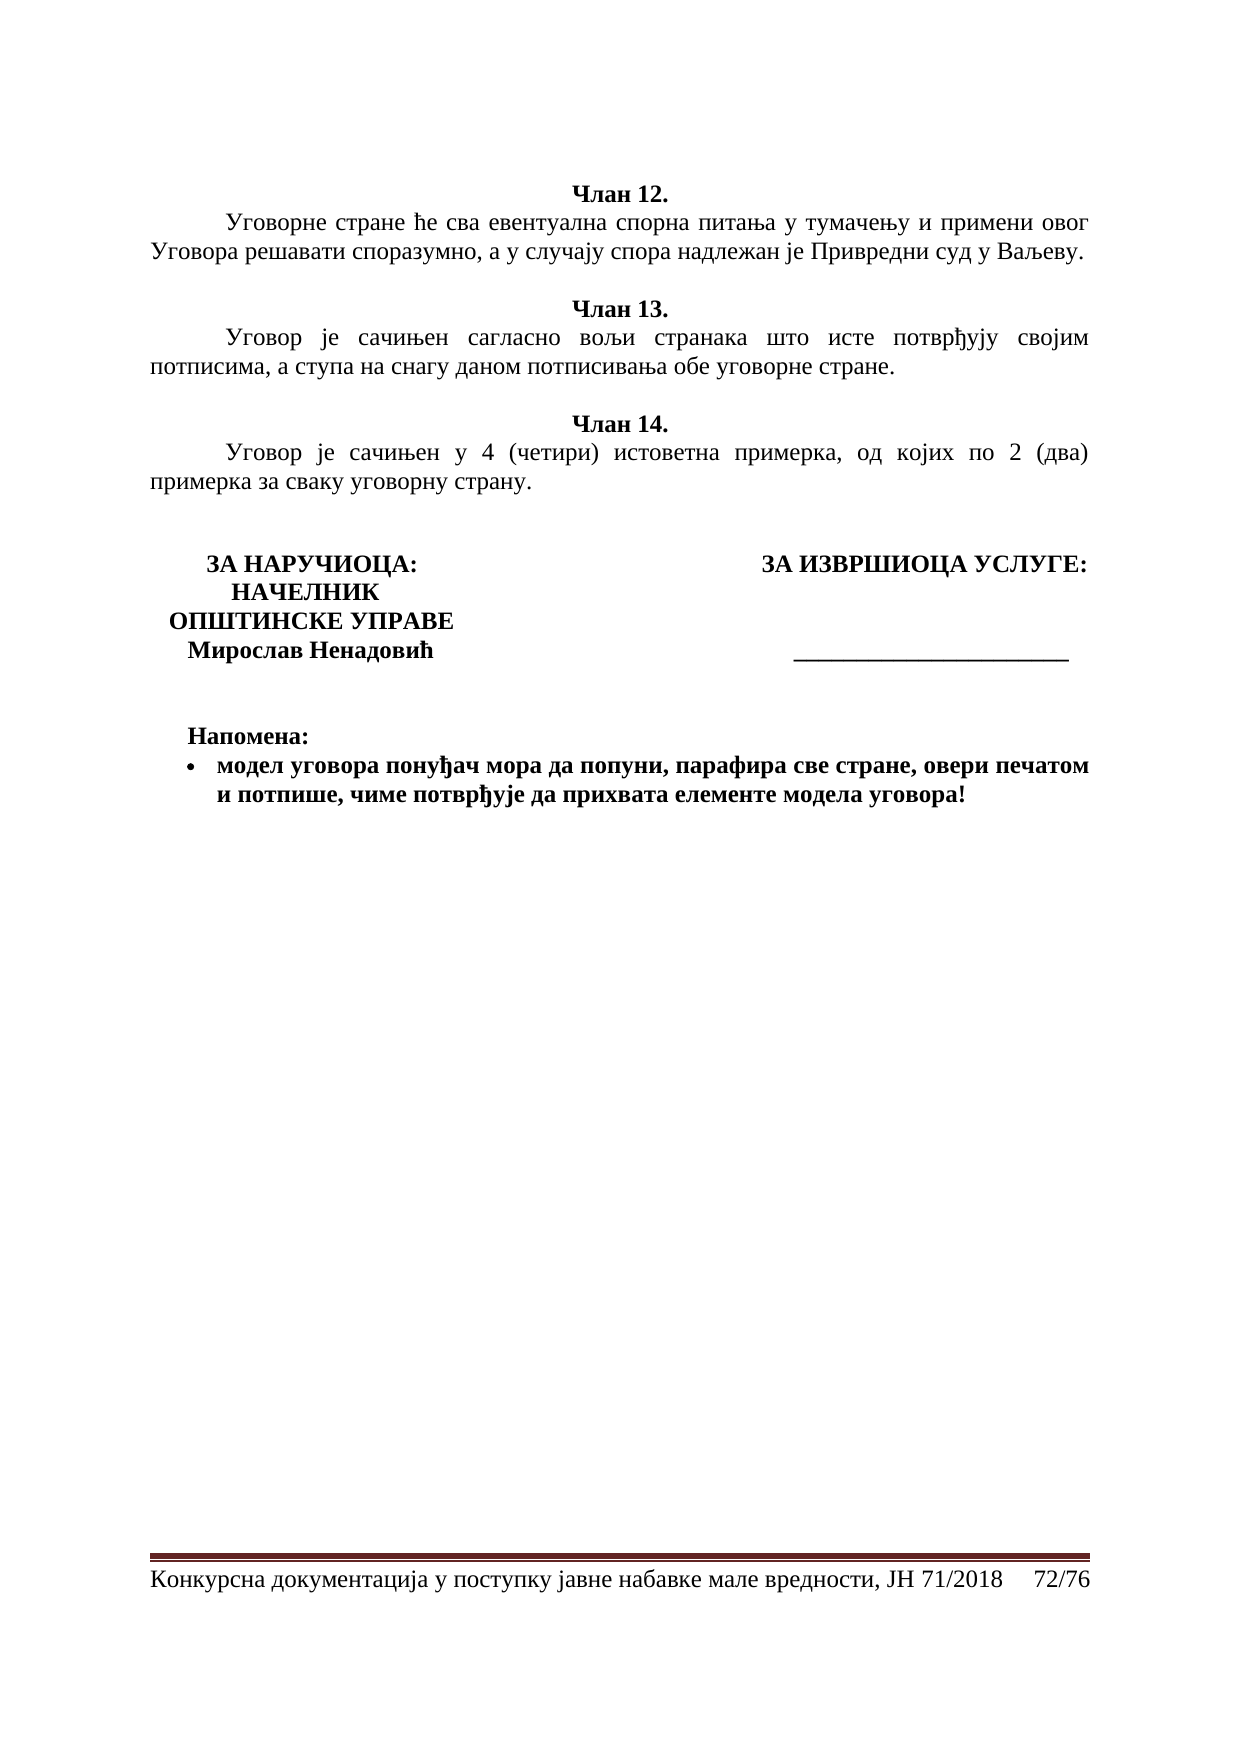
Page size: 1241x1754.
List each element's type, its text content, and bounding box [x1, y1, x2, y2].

text Уговорне стране ће сва евентуална спорна питања у тумачењу и примени овог Уговора решавати споразумно, а у случају спора надлежан је Привредни суд у Ваљеву. [150, 207, 1090, 265]
text Уговор је сачињен сагласно вољи странака што исте потврђују својим потписима, a ступа на снагу даном потписивања обе уговорне стране. [150, 322, 1090, 380]
text Мирослав Ненадовић ______________________ [150, 635, 1090, 664]
text Члан 12. [150, 179, 1090, 207]
text Члан 13. [150, 294, 1090, 322]
text ЗА НАРУЧИОЦА: ЗА ИЗВРШИОЦА УСЛУГЕ: [150, 549, 1090, 577]
list модел уговора понуђач мора да попуни, парафира све стране, овери печатом и потпише, чиме потврђује да прихвата елементе модела уговора! [187, 750, 1090, 807]
text Члан 14. [150, 409, 1090, 437]
text Уговор је сачињен у 4 (четири) истоветна примерка, од којих по 2 (два) примерка за сваку уговорну страну. [150, 437, 1090, 495]
text Напомена: [187, 721, 1090, 750]
text НАЧЕЛНИК [150, 577, 1090, 606]
text ОПШТИНСКЕ УПРАВЕ [150, 606, 1090, 635]
